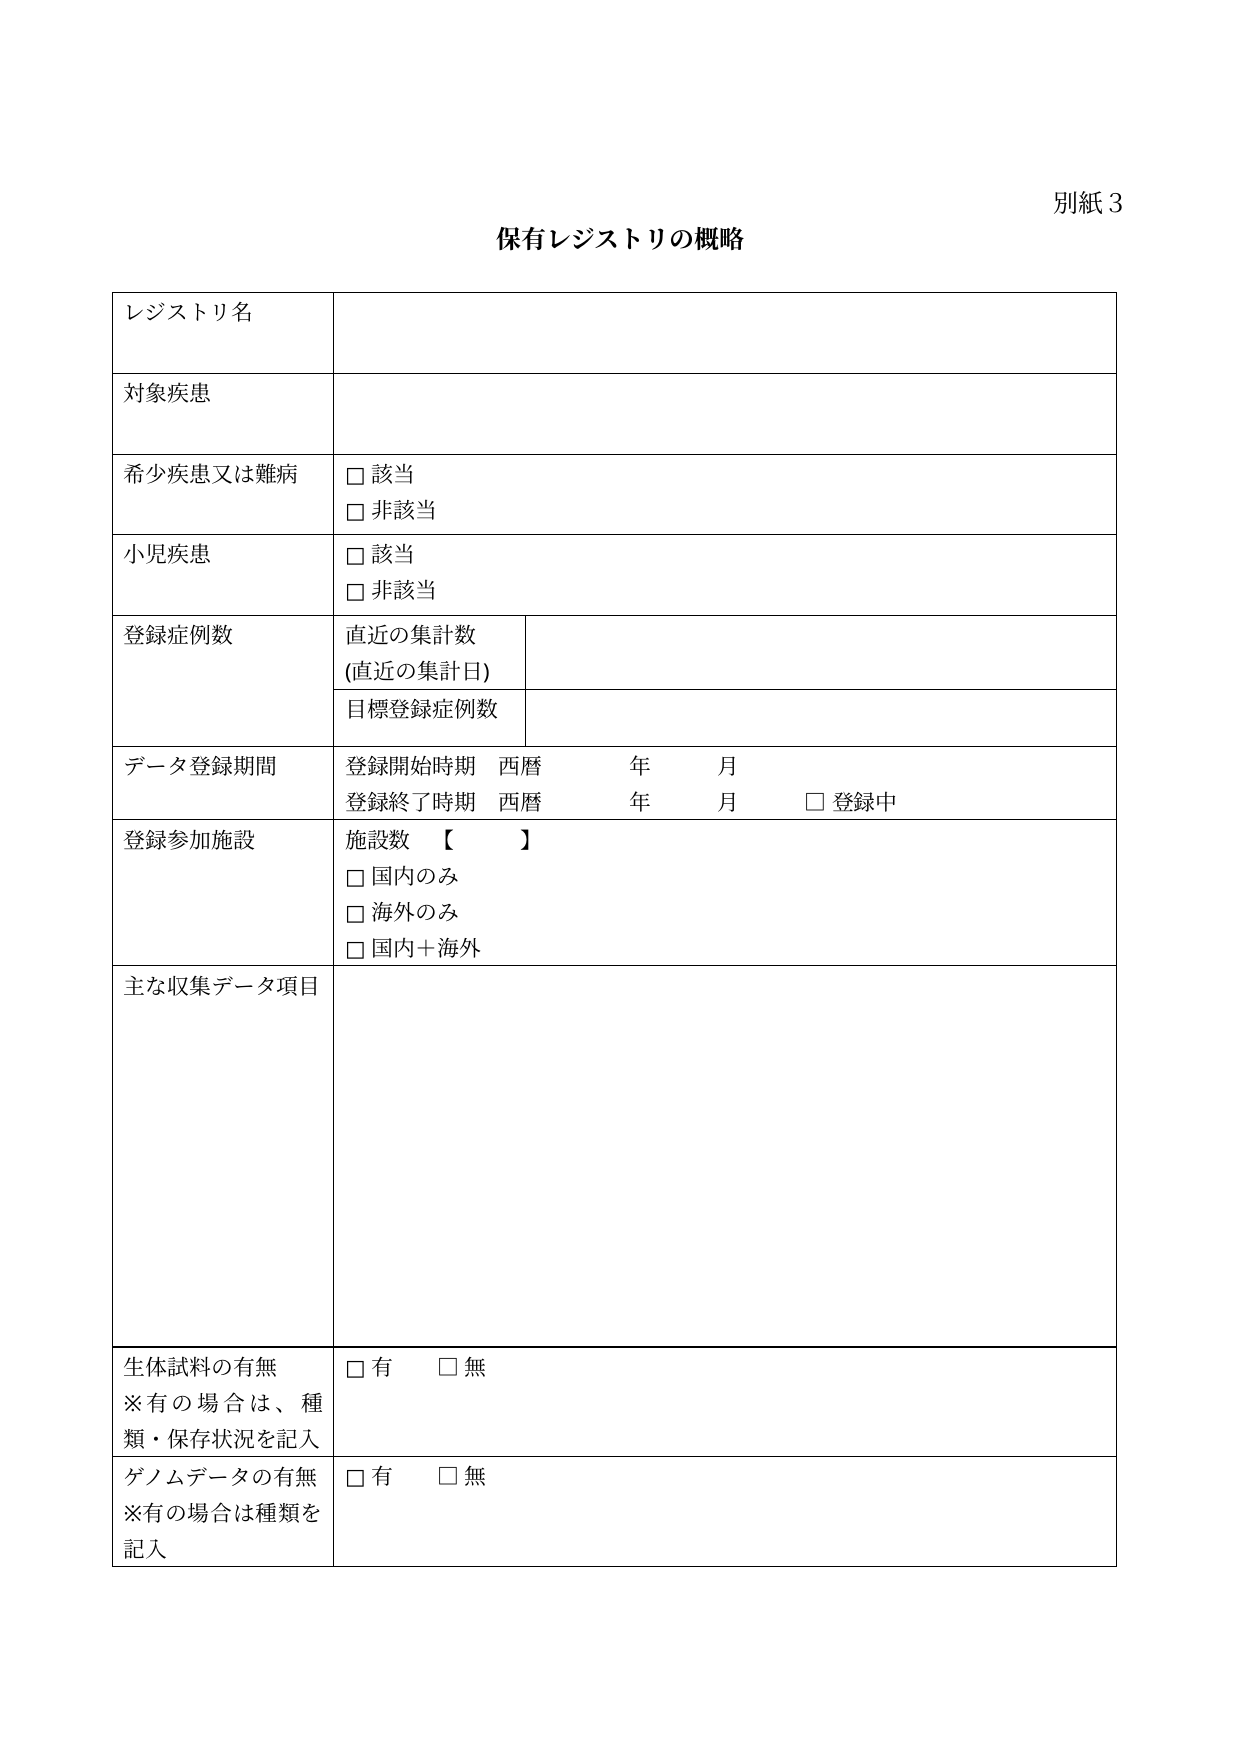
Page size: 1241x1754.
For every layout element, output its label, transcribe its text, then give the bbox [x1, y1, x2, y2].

table_cell 希少疾患又は難病 [113, 455, 333, 534]
table_cell □ 有 □ 無 [334, 1457, 1116, 1566]
table_cell [526, 690, 1116, 746]
table_cell 登録症例数 [113, 616, 333, 746]
table_cell [526, 616, 1116, 688]
table_cell 小児疾患 [113, 535, 333, 615]
table_cell [334, 966, 1116, 1346]
text 別紙３ [112, 183, 1128, 219]
table_cell 生体試料の有無 ※有の場合は、種類・保存状況を記入 [113, 1348, 333, 1456]
table_cell 目標登録症例数 [334, 690, 525, 746]
table_cell [334, 374, 1116, 453]
table_cell 対象疾患 [113, 374, 333, 453]
table_cell 登録参加施設 [113, 820, 333, 965]
text 保有レジストリの概略 [112, 219, 1128, 256]
table_cell 登録開始時期 西暦 年 月 登録終了時期 西暦 年 月 □ 登録中 [334, 747, 1116, 819]
table_cell 直近の集計数 (直近の集計日) [334, 616, 525, 688]
table_header [334, 293, 1116, 373]
table_cell 主な収集データ項目 [113, 966, 333, 1346]
table_cell □ 該当 □ 非該当 [334, 535, 1116, 615]
table_cell □ 該当 □ 非該当 [334, 455, 1116, 534]
table_cell ゲノムデータの有無 ※有の場合は種類を記入 [113, 1457, 333, 1566]
table_cell 施設数 【 】 □ 国内のみ □ 海外のみ □ 国内＋海外 [334, 820, 1116, 965]
table_cell データ登録期間 [113, 747, 333, 819]
table_header レジストリ名 [113, 293, 333, 373]
table_cell □ 有 □ 無 [334, 1348, 1116, 1456]
